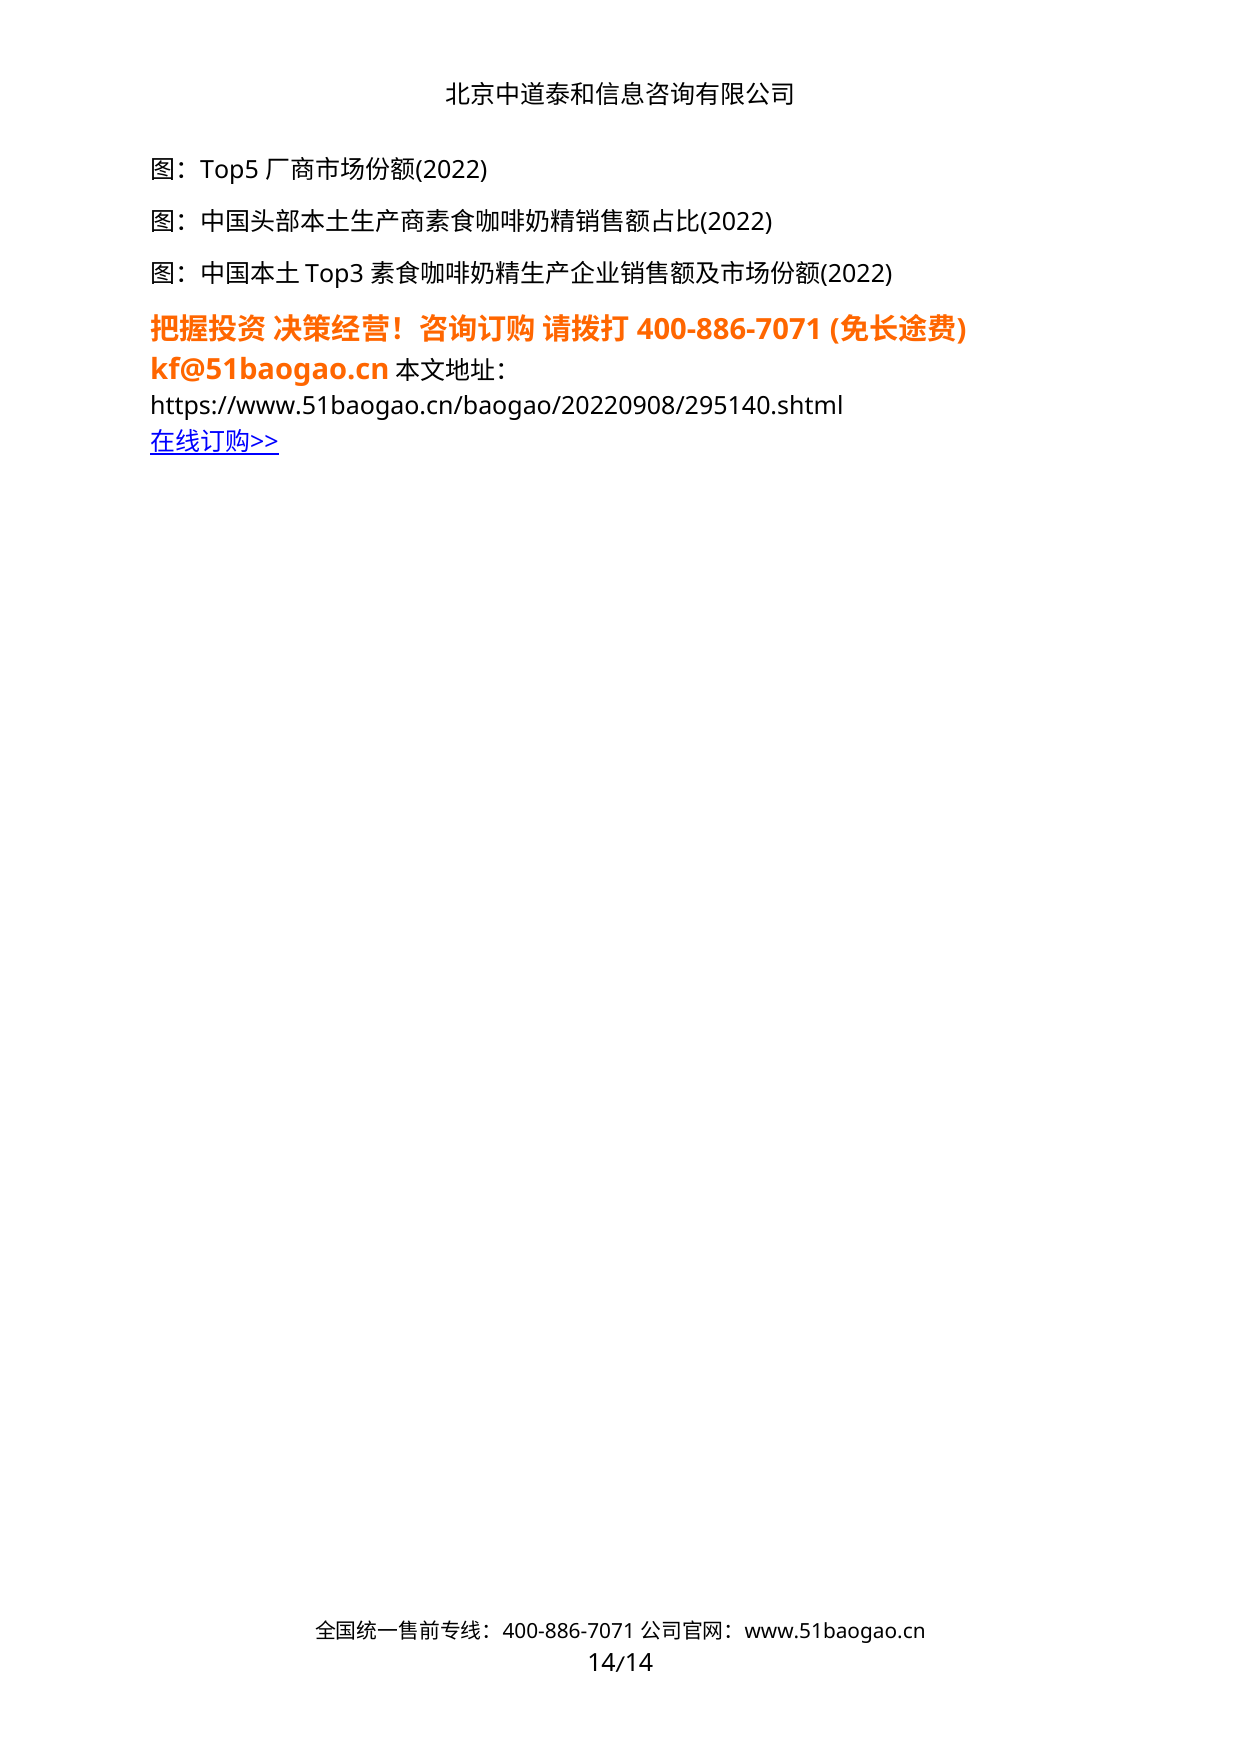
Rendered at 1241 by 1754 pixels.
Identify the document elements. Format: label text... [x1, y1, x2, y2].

text 在线订购>> [150, 422, 1090, 458]
text 图：Top5 厂商市场份额(2022) [150, 150, 1090, 186]
text 把握投资 决策经营！咨询订购 请拨打 400-886-7071 (免长途费) kf@51baogao.cn本文地址：https://www.51baogao.cn/baogao/20220908/295140.shtml [150, 306, 1090, 422]
text 图：中国头部本土生产商素食咖啡奶精销售额占比(2022) [150, 202, 1090, 238]
text 图：中国本土Top3 素食咖啡奶精生产企业销售额及市场份额(2022) [150, 254, 1090, 290]
